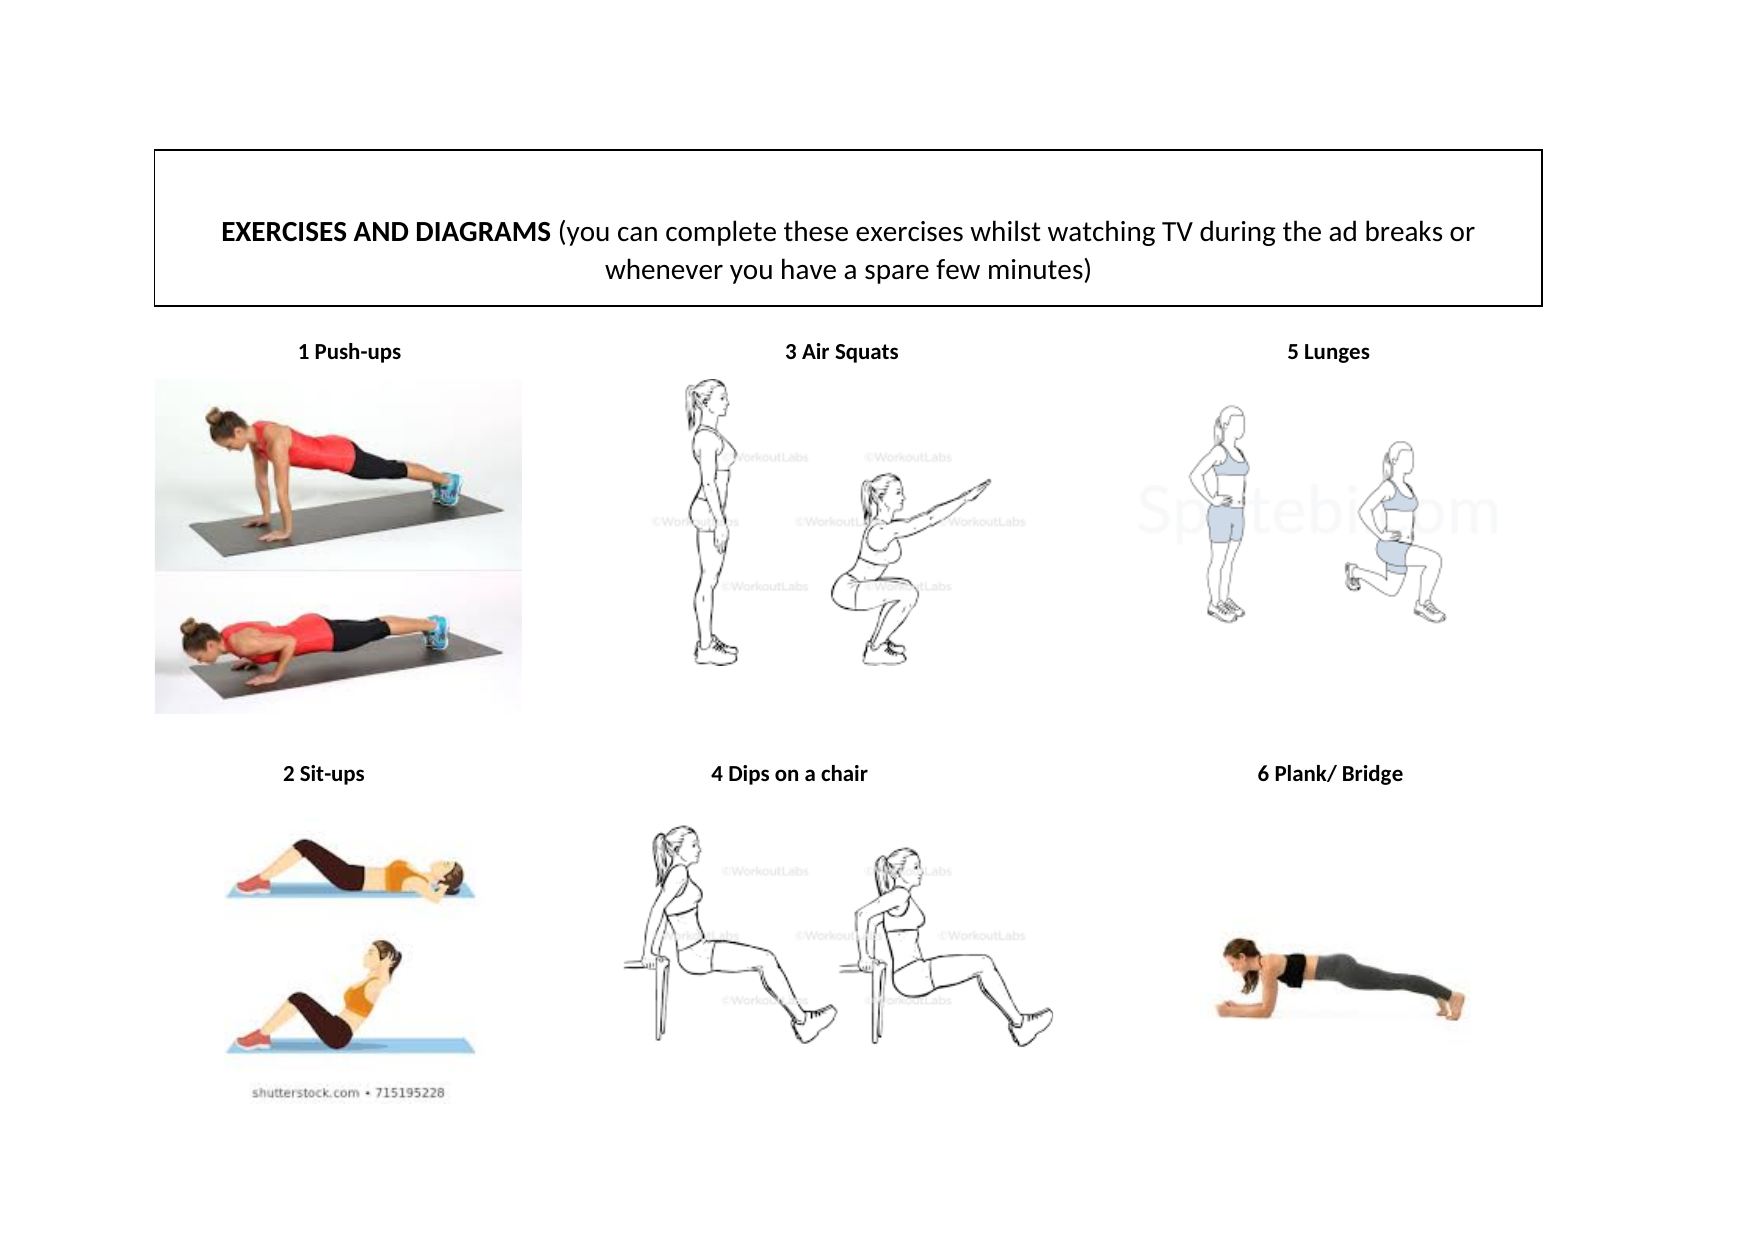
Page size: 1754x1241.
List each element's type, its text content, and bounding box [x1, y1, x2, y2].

picture [1095, 793, 1563, 1057]
picture [150, 793, 549, 1104]
text 2 Sit-ups 4 Dips on a chair 6 Plank/ Bridge [150, 759, 1604, 787]
picture [154, 379, 522, 714]
picture [1103, 371, 1533, 658]
text 1 Push-ups 3 Air Squats 5 Lunges [150, 337, 1604, 366]
picture [623, 793, 1054, 1080]
picture [623, 379, 1054, 666]
